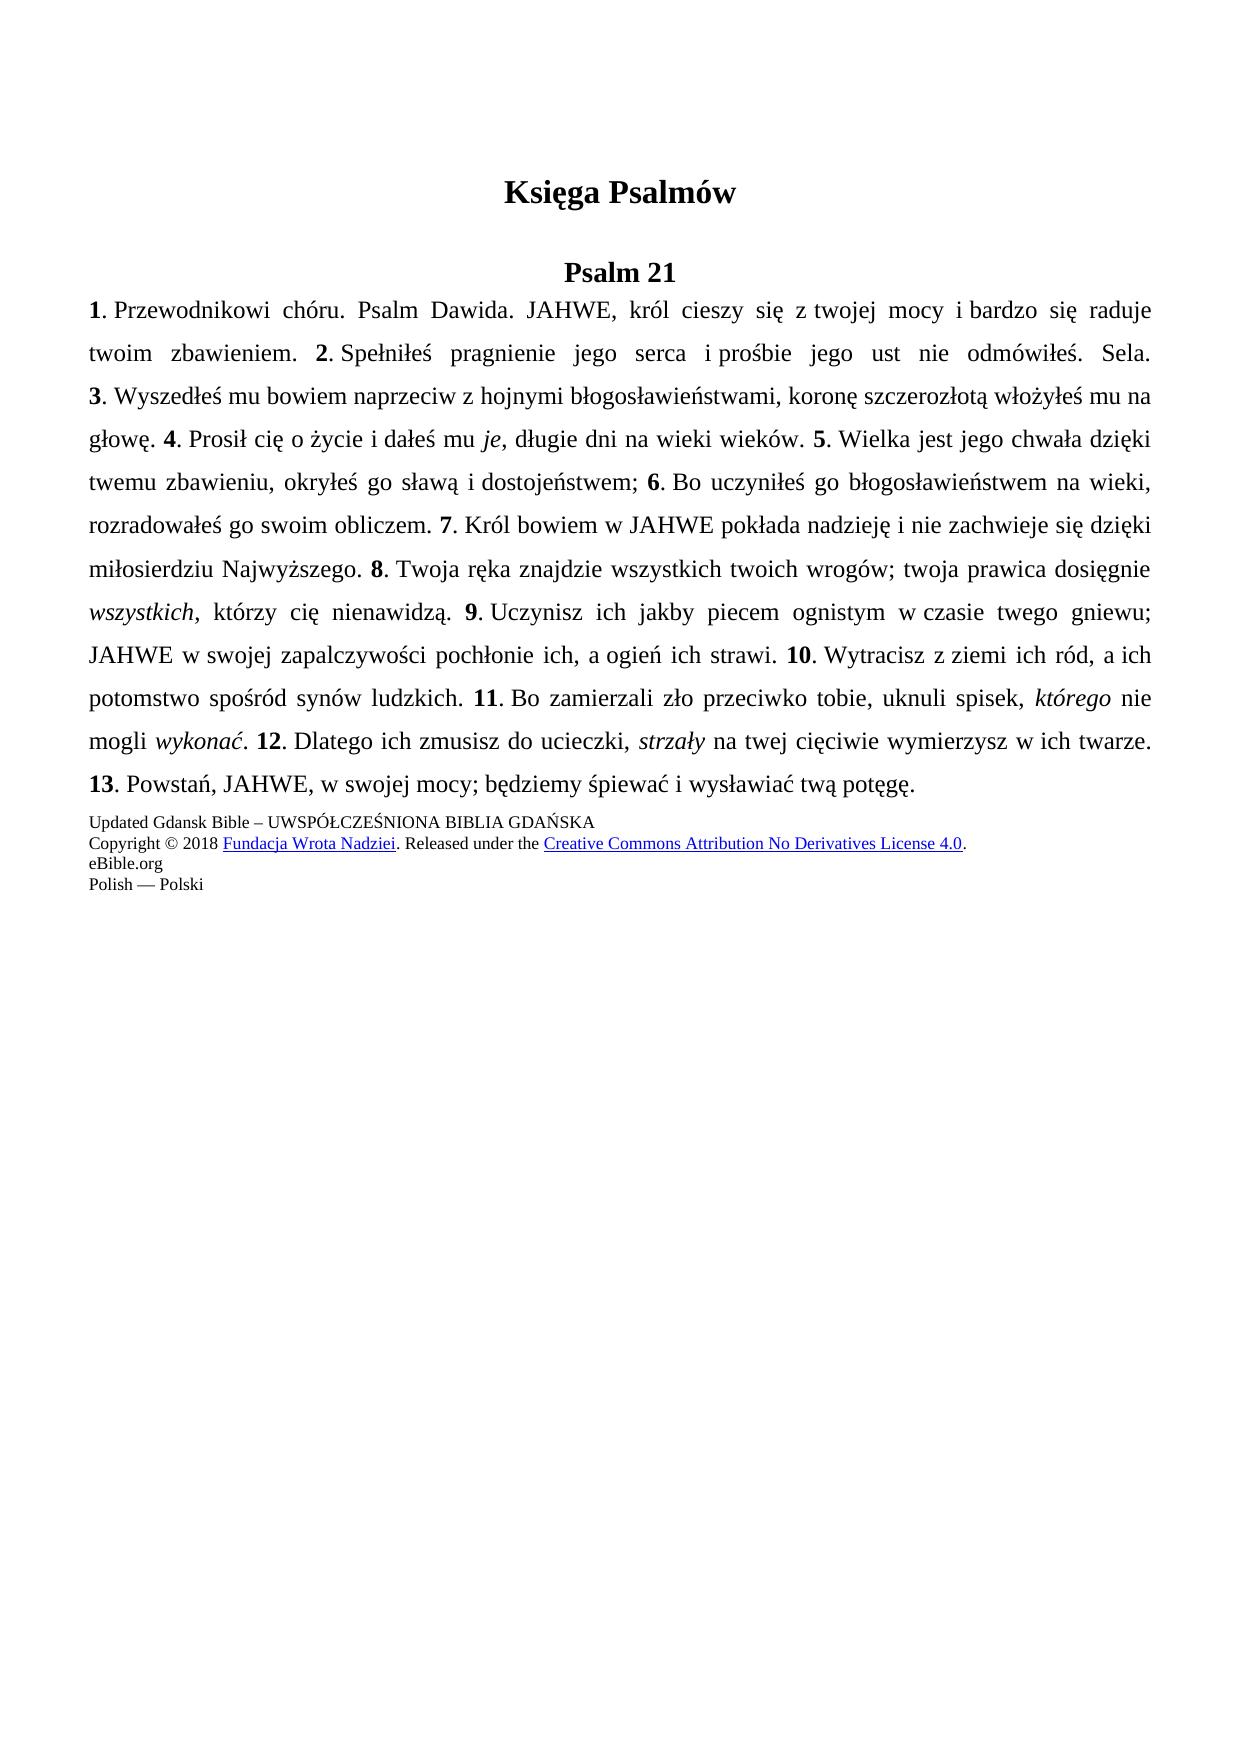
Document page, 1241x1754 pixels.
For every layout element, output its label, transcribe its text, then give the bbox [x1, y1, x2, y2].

text Psalm 21 [88, 255, 1152, 289]
text Księga Psalmów [88, 173, 1152, 211]
text 1. Przewodnikowi chóru. Psalm Dawida. JAHWE, król cieszy się z twojej mocy i bardzo się raduje twoim zbawieniem. 2. Spełniłeś pragnienie jego serca i prośbie jego ust nie odmówiłeś. Sela. 3. Wyszedłeś mu bowiem naprzeciw z hojnymi błogosławieństwami, koronę szczerozłotą włożyłeś mu na głowę. 4. Prosił cię o życie i dałeś mu je, długie dni na wieki wieków. 5. Wielka jest jego chwała dzięki twemu zbawieniu, okryłeś go sławą i dostojeństwem; 6. Bo uczyniłeś go błogosławieństwem na wieki, rozradowałeś go swoim obliczem. 7. Król bowiem w JAHWE pokłada nadzieję i nie zachwieje się dzięki miłosierdziu Najwyższego. 8. Twoja ręka znajdzie wszystkich twoich wrogów; twoja prawica dosięgnie wszystkich, którzy cię nienawidzą. 9. Uczynisz ich jakby piecem ognistym w czasie twego gniewu; JAHWE w swojej zapalczywości pochłonie ich, a ogień ich strawi. 10. Wytracisz z ziemi ich ród, a ich potomstwo spośród synów ludzkich. 11. Bo zamierzali zło przeciwko tobie, uknuli spisek, którego nie mogli wykonać. 12. Dlatego ich zmusisz do ucieczki, strzały na twej cięciwie wymierzysz w ich twarze. 13. Powstań, JAHWE, w swojej mocy; będziemy śpiewać i wysławiać twą potęgę. [88, 295, 1152, 798]
text Updated Gdansk Bible – UWSPÓŁCZEŚNIONA BIBLIA GDAŃSKA Copyright © 2018 Fundacja Wrota Nadziei. Released under the Creative Commons Attribution No Derivatives License 4.0. eBible.org Polish — Polski [88, 812, 1152, 894]
